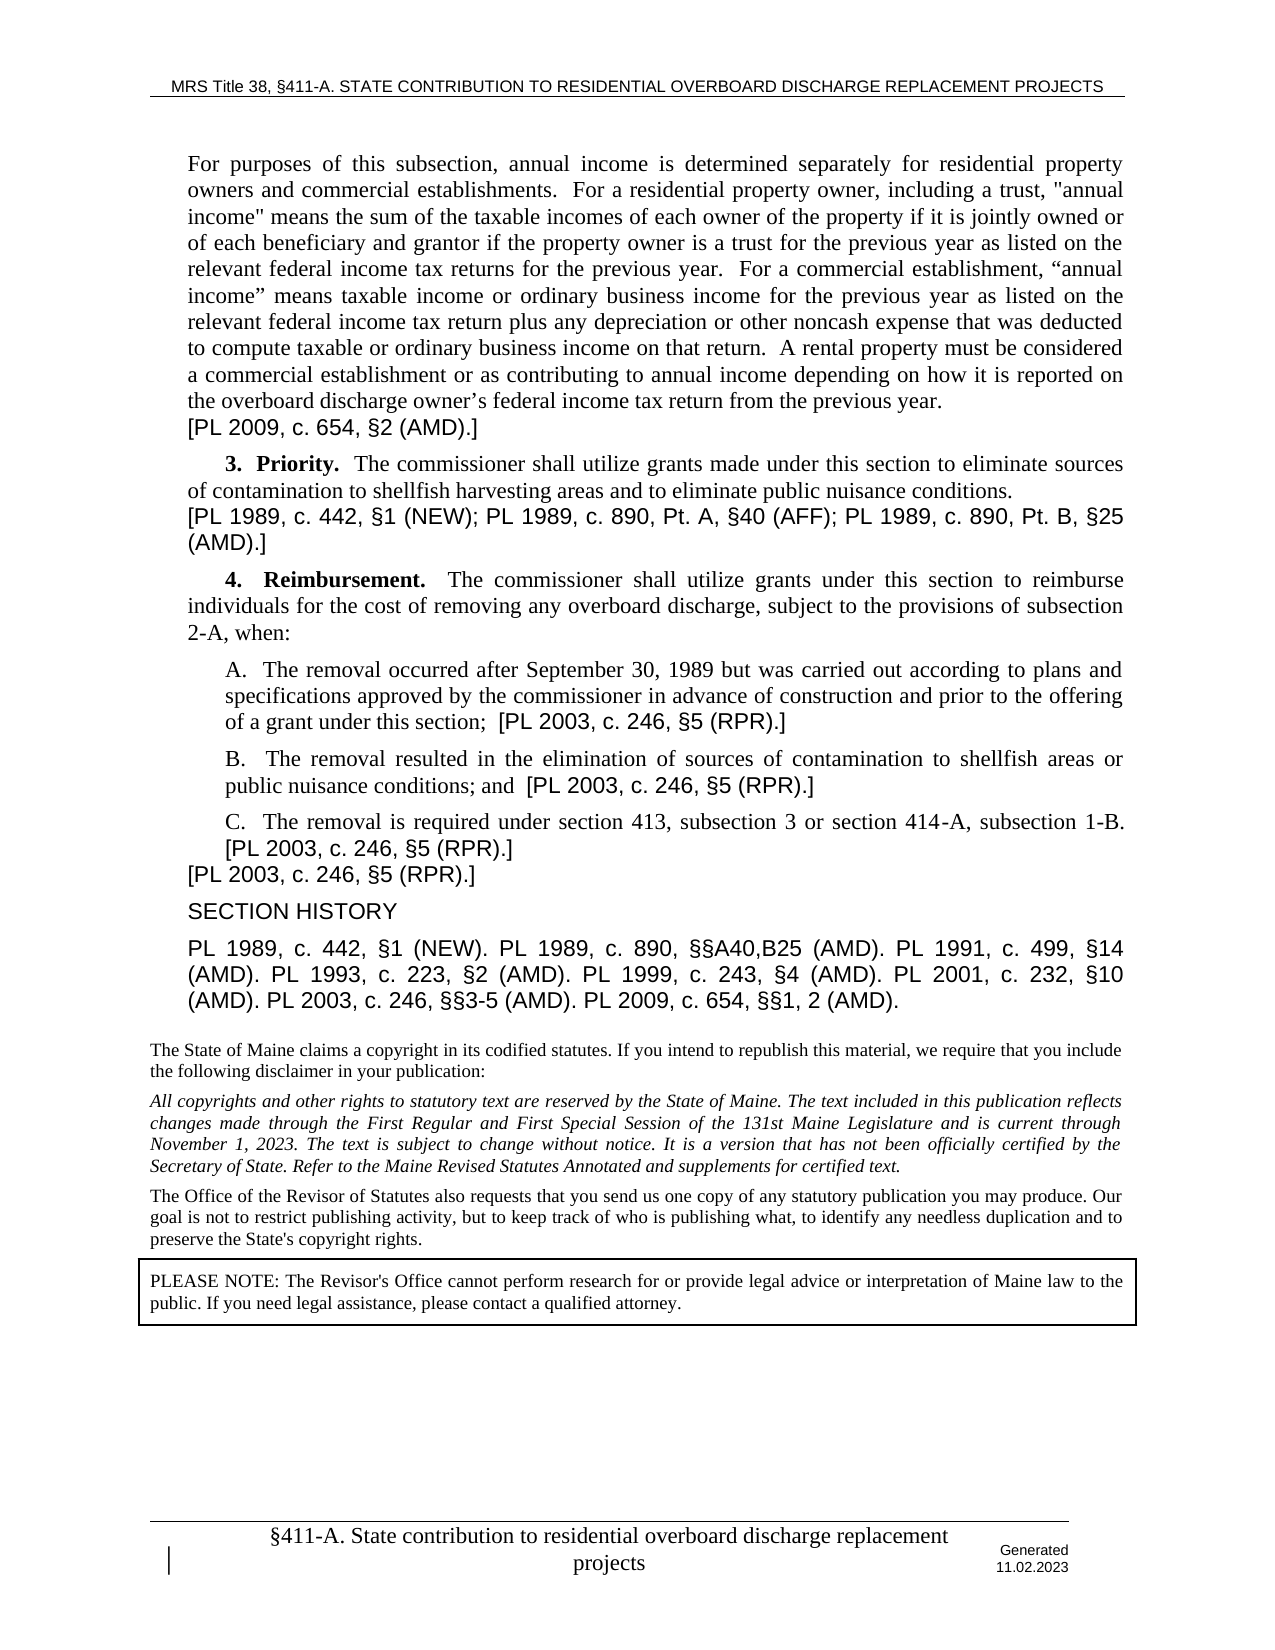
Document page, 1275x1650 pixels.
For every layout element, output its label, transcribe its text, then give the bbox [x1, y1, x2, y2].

text [PL 2009, c. 654, §2 (AMD).] [187, 413, 1125, 440]
text The Office of the Revisor of Statutes also requests that you send us one copy of any statutory publication you may produce. Our goal is not to restrict publishing activity, but to keep track of who is publishing what, to identify any needless duplication and to preserve the State's copyright rights. [150, 1185, 1125, 1249]
text PL 1989, c. 442, §1 (NEW). PL 1989, c. 890, §§A40,B25 (AMD). PL 1991, c. 499, §14 (AMD). PL 1993, c. 223, §2 (AMD). PL 1999, c. 243, §4 (AMD). PL 2001, c. 232, §10 (AMD). PL 2003, c. 246, §§3-5 (AMD). PL 2009, c. 654, §§1, 2 (AMD). [187, 935, 1125, 1014]
text B. The removal resulted in the elimination of sources of contamination to shellfish areas or public nuisance conditions; and [PL 2003, c. 246, §5 (RPR).] [225, 745, 1125, 798]
text [PL 2003, c. 246, §5 (RPR).] [187, 861, 1125, 887]
text SECTION HISTORY [187, 898, 1125, 924]
text PLEASE NOTE: The Revisor's Office cannot perform research for or provide legal advice or interpretation of Maine law to the public. If you need legal assistance, please contact a qualified attorney. [140, 1260, 1135, 1324]
text All copyrights and other rights to statutory text are reserved by the State of Maine. The text included in this publication reflects changes made through the First Regular and First Special Session of the 131st Maine Legislature and is current through November 1, 2023 . The text is subject to change without notice. It is a version that has not been officially certified by the Secretary of State. Refer to the Maine Revised Statutes Annotated and supplements for certified text. [150, 1090, 1125, 1176]
text A. The removal occurred after September 30, 1989 but was carried out according to plans and specifications approved by the commissioner in advance of construction and prior to the offering of a grant under this section; [PL 2003, c. 246, §5 (RPR).] [225, 656, 1125, 735]
text 4. Reimbursement. The commissioner shall utilize grants under this section to reimburse individuals for the cost of removing any overboard discharge, subject to the provisions of subsection 2‑A, when: [187, 566, 1125, 645]
text For purposes of this subsection, annual income is determined separately for residential property owners and commercial establishments. For a residential property owner, including a trust, "annual income" means the sum of the taxable incomes of each owner of the property if it is jointly owned or of each beneficiary and grantor if the property owner is a trust for the previous year as listed on the relevant federal income tax returns for the previous year. For a commercial establishment, “annual income” means taxable income or ordinary business income for the previous year as listed on the relevant federal income tax return plus any depreciation or other noncash expense that was deducted to compute taxable or ordinary business income on that return. A rental property must be considered a commercial establishment or as contributing to annual income depending on how it is reported on the overboard discharge owner’s federal income tax return from the previous year. [187, 150, 1125, 413]
text 3. Priority. The commissioner shall utilize grants made under this section to eliminate sources of contamination to shellfish harvesting areas and to eliminate public nuisance conditions. [187, 450, 1125, 503]
text C. The removal is required under section 413, subsection 3 or section 414‑A, subsection 1‑B. [PL 2003, c. 246, §5 (RPR).] [225, 808, 1125, 861]
text The State of Maine claims a copyright in its codified statutes. If you intend to republish this material, we require that you include the following disclaimer in your publication: [150, 1039, 1125, 1082]
text [PL 1989, c. 442, §1 (NEW); PL 1989, c. 890, Pt. A, §40 (AFF); PL 1989, c. 890, Pt. B, §25 (AMD).] [187, 503, 1125, 556]
